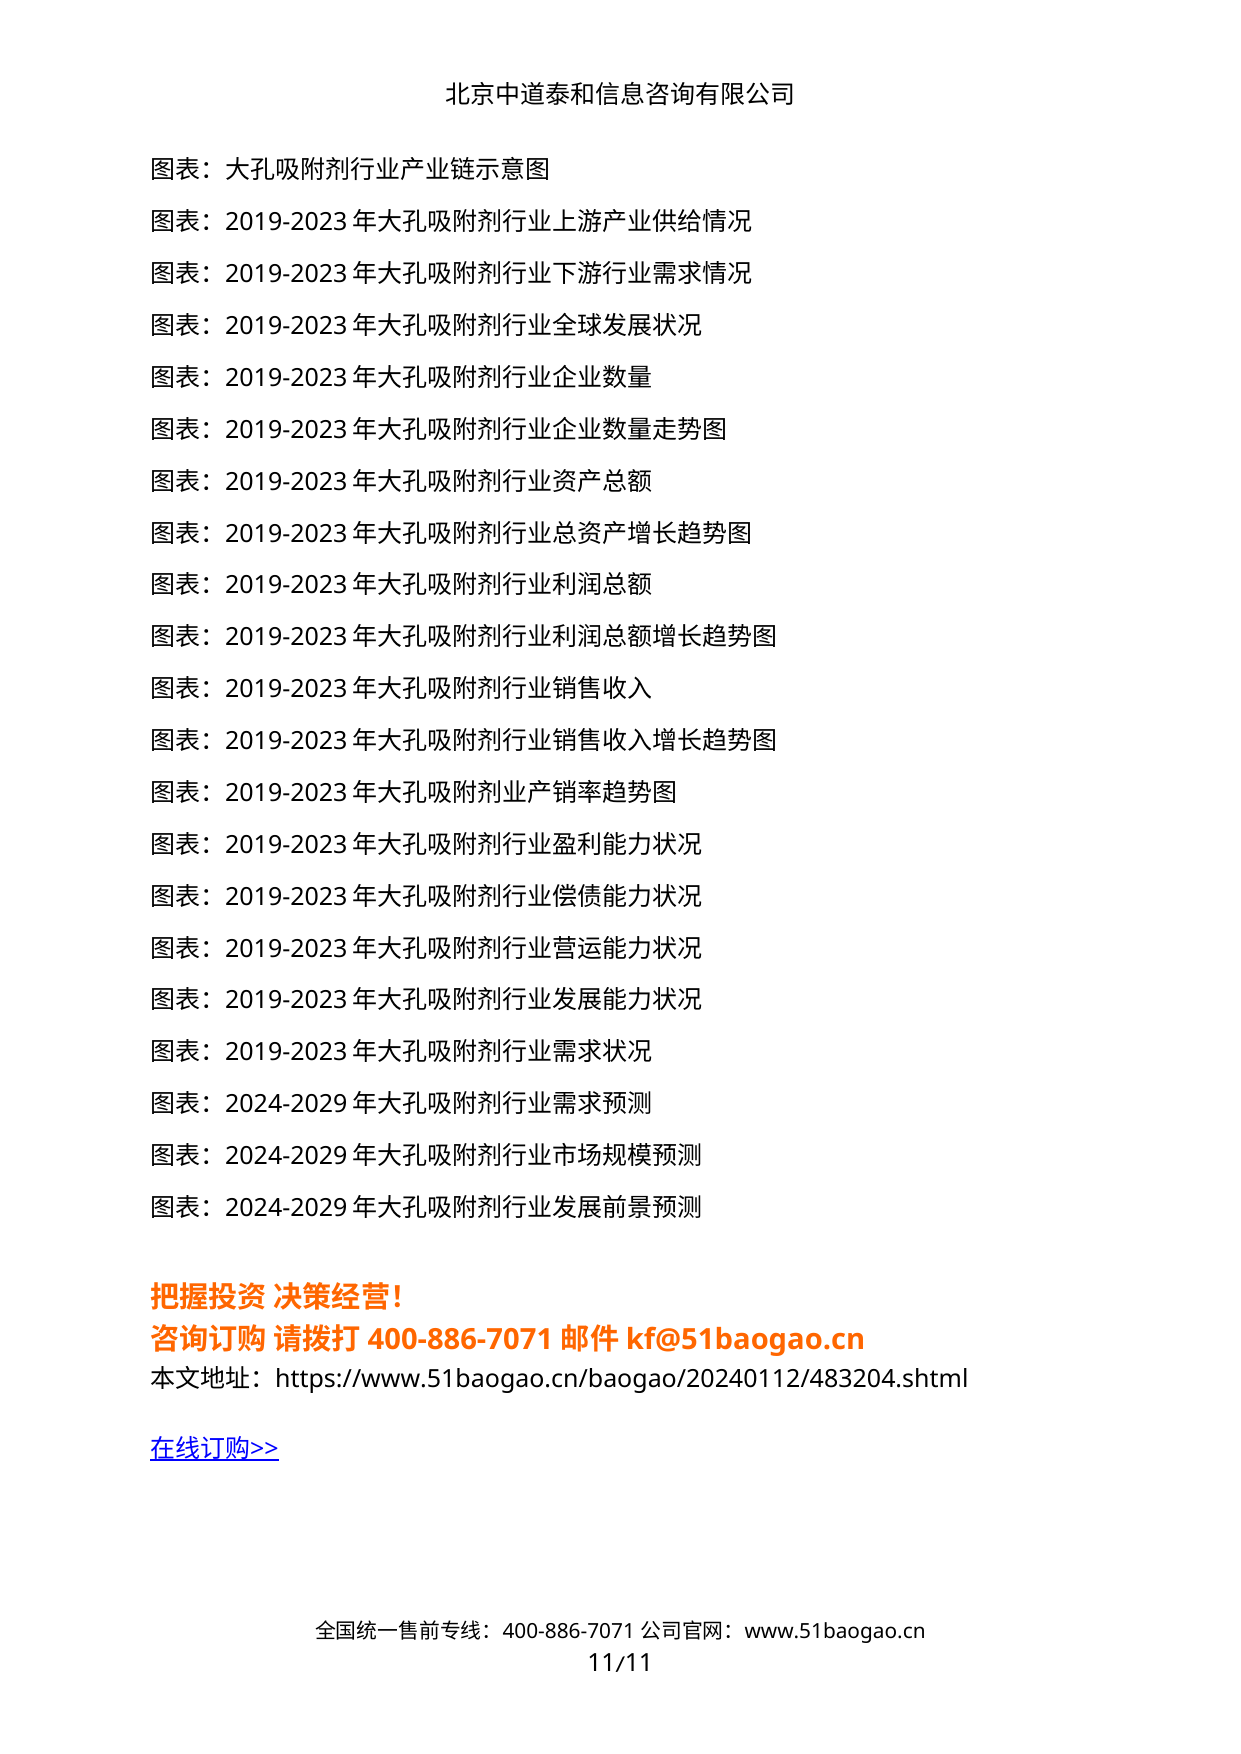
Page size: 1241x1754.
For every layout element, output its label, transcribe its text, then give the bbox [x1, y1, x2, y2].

text 图表：2019-2023年大孔吸附剂行业盈利能力状况 [150, 824, 1090, 861]
text 把握投资 决策经营！咨询订购 请拨打 400-886-7071 邮件 kf@51baogao.cn本文地址：https://www.51baogao.cn/baogao/20240112/483204.shtml [150, 1239, 1090, 1394]
text 图表：2019-2023年大孔吸附剂行业总资产增长趋势图 [150, 513, 1090, 549]
text 图表：2019-2023年大孔吸附剂行业资产总额 [150, 461, 1090, 497]
text 图表：2019-2023年大孔吸附剂行业全球发展状况 [150, 306, 1090, 342]
text 图表：大孔吸附剂行业产业链示意图 [150, 150, 1090, 186]
text 图表：2019-2023年大孔吸附剂行业上游产业供给情况 [150, 202, 1090, 238]
text 图表：2019-2023年大孔吸附剂行业销售收入 [150, 669, 1090, 705]
text 图表：2019-2023年大孔吸附剂行业偿债能力状况 [150, 876, 1090, 912]
text 图表：2024-2029年大孔吸附剂行业需求预测 [150, 1084, 1090, 1120]
text 图表：2019-2023年大孔吸附剂业产销率趋势图 [150, 772, 1090, 809]
text 图表：2019-2023年大孔吸附剂行业企业数量走势图 [150, 409, 1090, 446]
text 图表：2019-2023年大孔吸附剂行业利润总额增长趋势图 [150, 617, 1090, 653]
text 在线订购>> [150, 1394, 1090, 1465]
text 图表：2019-2023年大孔吸附剂行业营运能力状况 [150, 928, 1090, 964]
text 图表：2019-2023年大孔吸附剂行业需求状况 [150, 1032, 1090, 1068]
text 图表：2019-2023年大孔吸附剂行业下游行业需求情况 [150, 254, 1090, 290]
text 图表：2024-2029年大孔吸附剂行业市场规模预测 [150, 1136, 1090, 1172]
text 图表：2019-2023年大孔吸附剂行业利润总额 [150, 565, 1090, 601]
text 图表：2019-2023年大孔吸附剂行业企业数量 [150, 357, 1090, 394]
text 图表：2019-2023年大孔吸附剂行业销售收入增长趋势图 [150, 721, 1090, 757]
text 图表：2019-2023年大孔吸附剂行业发展能力状况 [150, 980, 1090, 1016]
text 图表：2024-2029年大孔吸附剂行业发展前景预测 [150, 1187, 1090, 1224]
